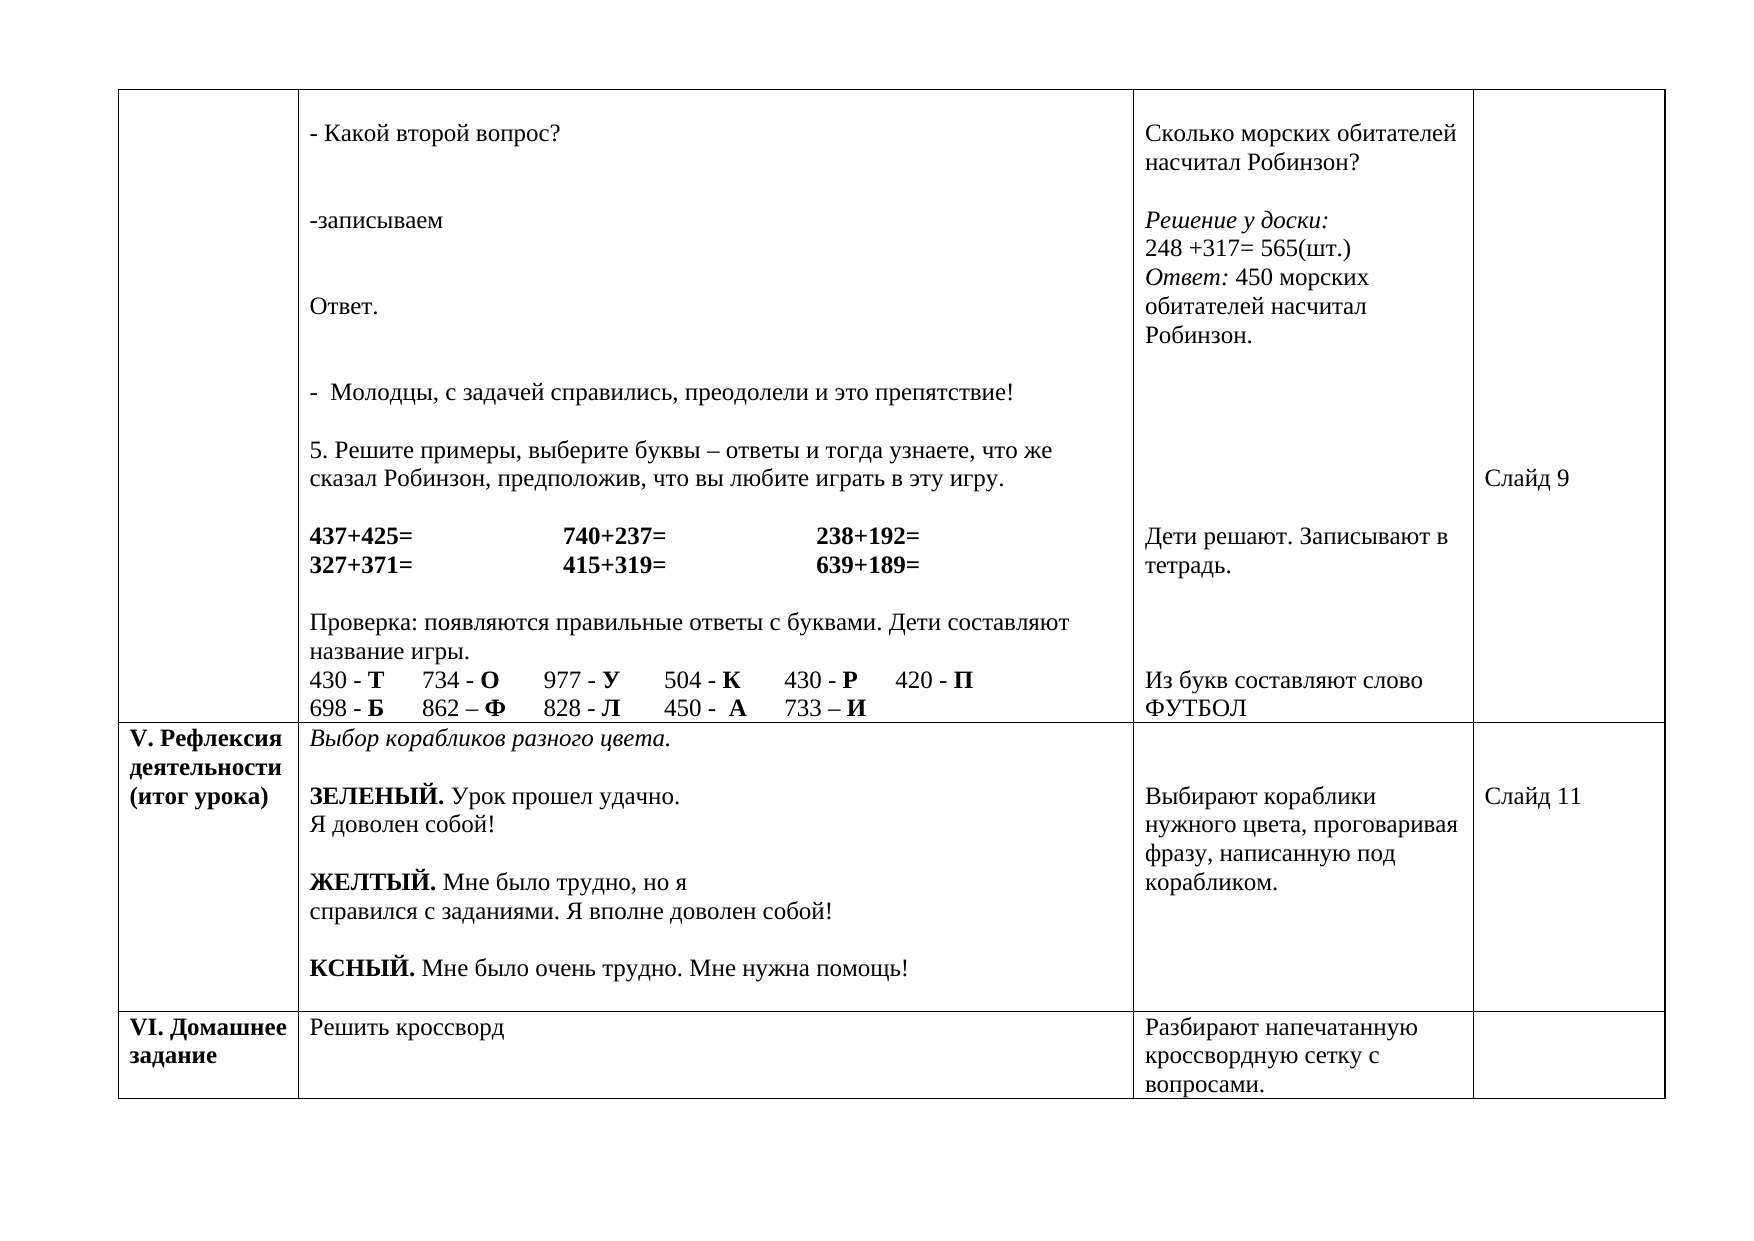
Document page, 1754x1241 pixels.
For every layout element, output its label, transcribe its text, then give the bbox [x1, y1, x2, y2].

table_cell V. Рефлексия деятельности (итог урока) [119, 723, 298, 1011]
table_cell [1474, 90, 1664, 722]
table_cell Решить кроссворд [299, 1012, 1133, 1098]
table_cell Слайд 11 [1474, 723, 1664, 1011]
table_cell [1134, 90, 1473, 722]
table_cell Разбирают напечатанную кроссвордную сетку с вопросами. [1134, 1012, 1473, 1098]
table_cell VI. Домашнее задание [119, 1012, 298, 1098]
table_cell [119, 90, 298, 722]
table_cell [299, 90, 1133, 722]
table_cell [1474, 1012, 1664, 1098]
table_cell Выбор корабликов разного цвета. ЗЕЛЕНЫЙ. Урок прошел удачно. Я доволен собой! ЖЕЛТЫЙ. Мне было трудно, но я cправился с заданиями. Я вполне доволен собой! КСНЫЙ. Мне было очень трудно. Мне нужна помощь! [299, 723, 1133, 1011]
table_cell Выбирают кораблики нужного цвета, проговаривая фразу, написанную под корабликом. [1134, 723, 1473, 1011]
